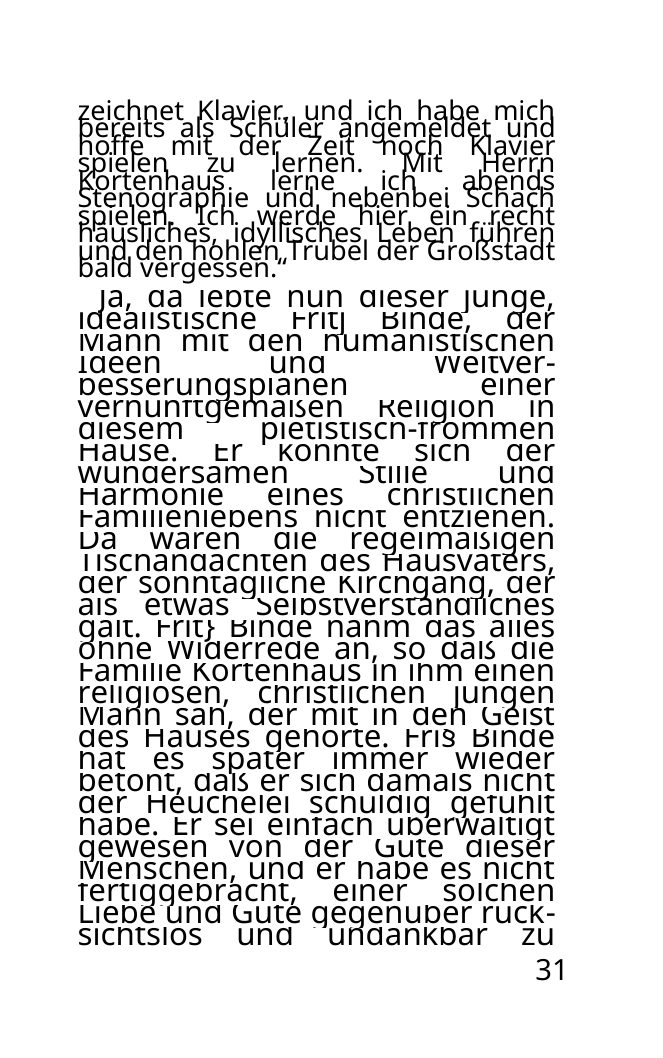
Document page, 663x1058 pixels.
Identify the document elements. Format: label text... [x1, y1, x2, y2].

text zeichnet Klavier, und ich habe mich bereits als Schüler angemeldet und hoffe mit der Zeit noch Klavier spielen zu lernen. Mit Herrn Kortenhaus lerne ich abends Stenographie und nebenbei Schach spielen. Ich werde hier ein recht häusliches, idyllisches Leben führen und den hohlen Trubel der Großstadt bald vergessen.“ [77, 106, 556, 281]
text Ja, da lebte nun dieser junge, idealistische Fritj Binde, der Mann mit den humanistischen Ideen und Weltverbesserungsplänen einer vernunftgemäßen Religion in diesem pietistisch-frommen Hause. Er konnte sich der wundersamen Stille und Harmonie eines christlichen Familienlebens nicht entziehen. Da waren die regelmäßigen Tischandachten des Hausvaters, der sonntägliche Kirchgang, der als etwas Selbstverständliches galt. Frit} Binde nahm das alles ohne Widerrede an, so daß die Familie Kortenhaus in ihm einen religiösen, christlichen jungen Mann sah, der mit in den Geist des Hauses gehörte. Fri§ Binde hat es später immer wieder betont, daß er sich damals nicht der Heuchelei schuldig gefühlt habe. Er sei einfach überwältigt gewesen von der Güte dieser Menschen, und er habe es nicht fertiggebracht, einer solchen Liebe und Güte gegenüber rücksichtslos und undankbar zu sein. [77, 290, 556, 946]
text 31 [535, 957, 568, 986]
